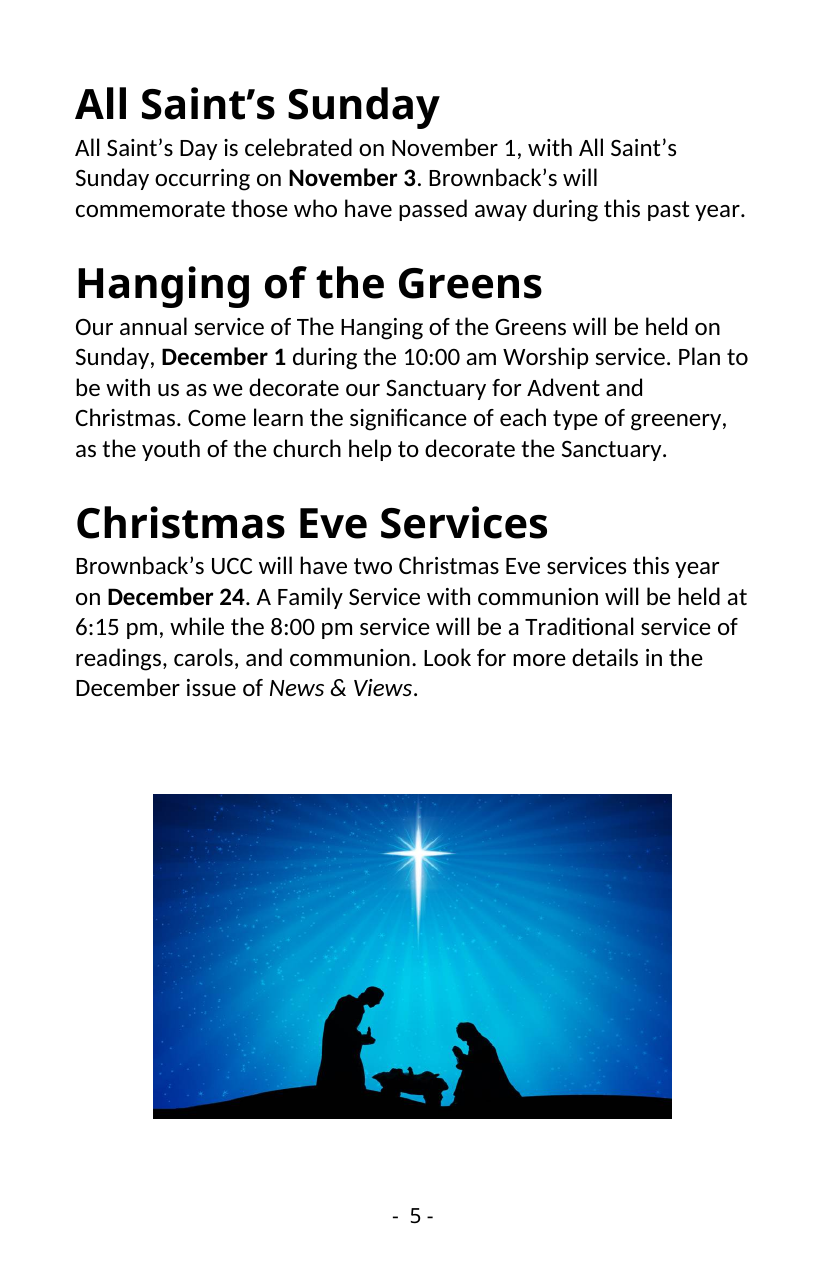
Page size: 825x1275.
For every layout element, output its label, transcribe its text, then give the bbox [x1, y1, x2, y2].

text All Saint’s Day is celebrated on November 1, with All Saint’s Sunday occurring on November 3. Brownback’s will commemorate those who have passed away during this past year. [75, 132, 750, 223]
subtitle Hanging of the Greens [75, 254, 750, 311]
subtitle Christmas Eve Services [75, 494, 750, 551]
text Brownback’s UCC will have two Christmas Eve services this year on December 24. A Family Service with communion will be held at 6:15 pm, while the 8:00 pm service will be a Traditional service of readings, carols, and communion. Look for more details in the December issue of News & Views. [75, 551, 750, 703]
text Our annual service of The Hanging of the Greens will be held on Sunday, December 1 during the 10:00 am Worship service. Plan to be with us as we decorate our Sanctuary for Advent and Christmas. Come learn the significance of each type of greenery, as the youth of the church help to decorate the Sanctuary. [75, 311, 750, 463]
picture [153, 794, 672, 1119]
subtitle All Saint’s Sunday [75, 75, 750, 132]
